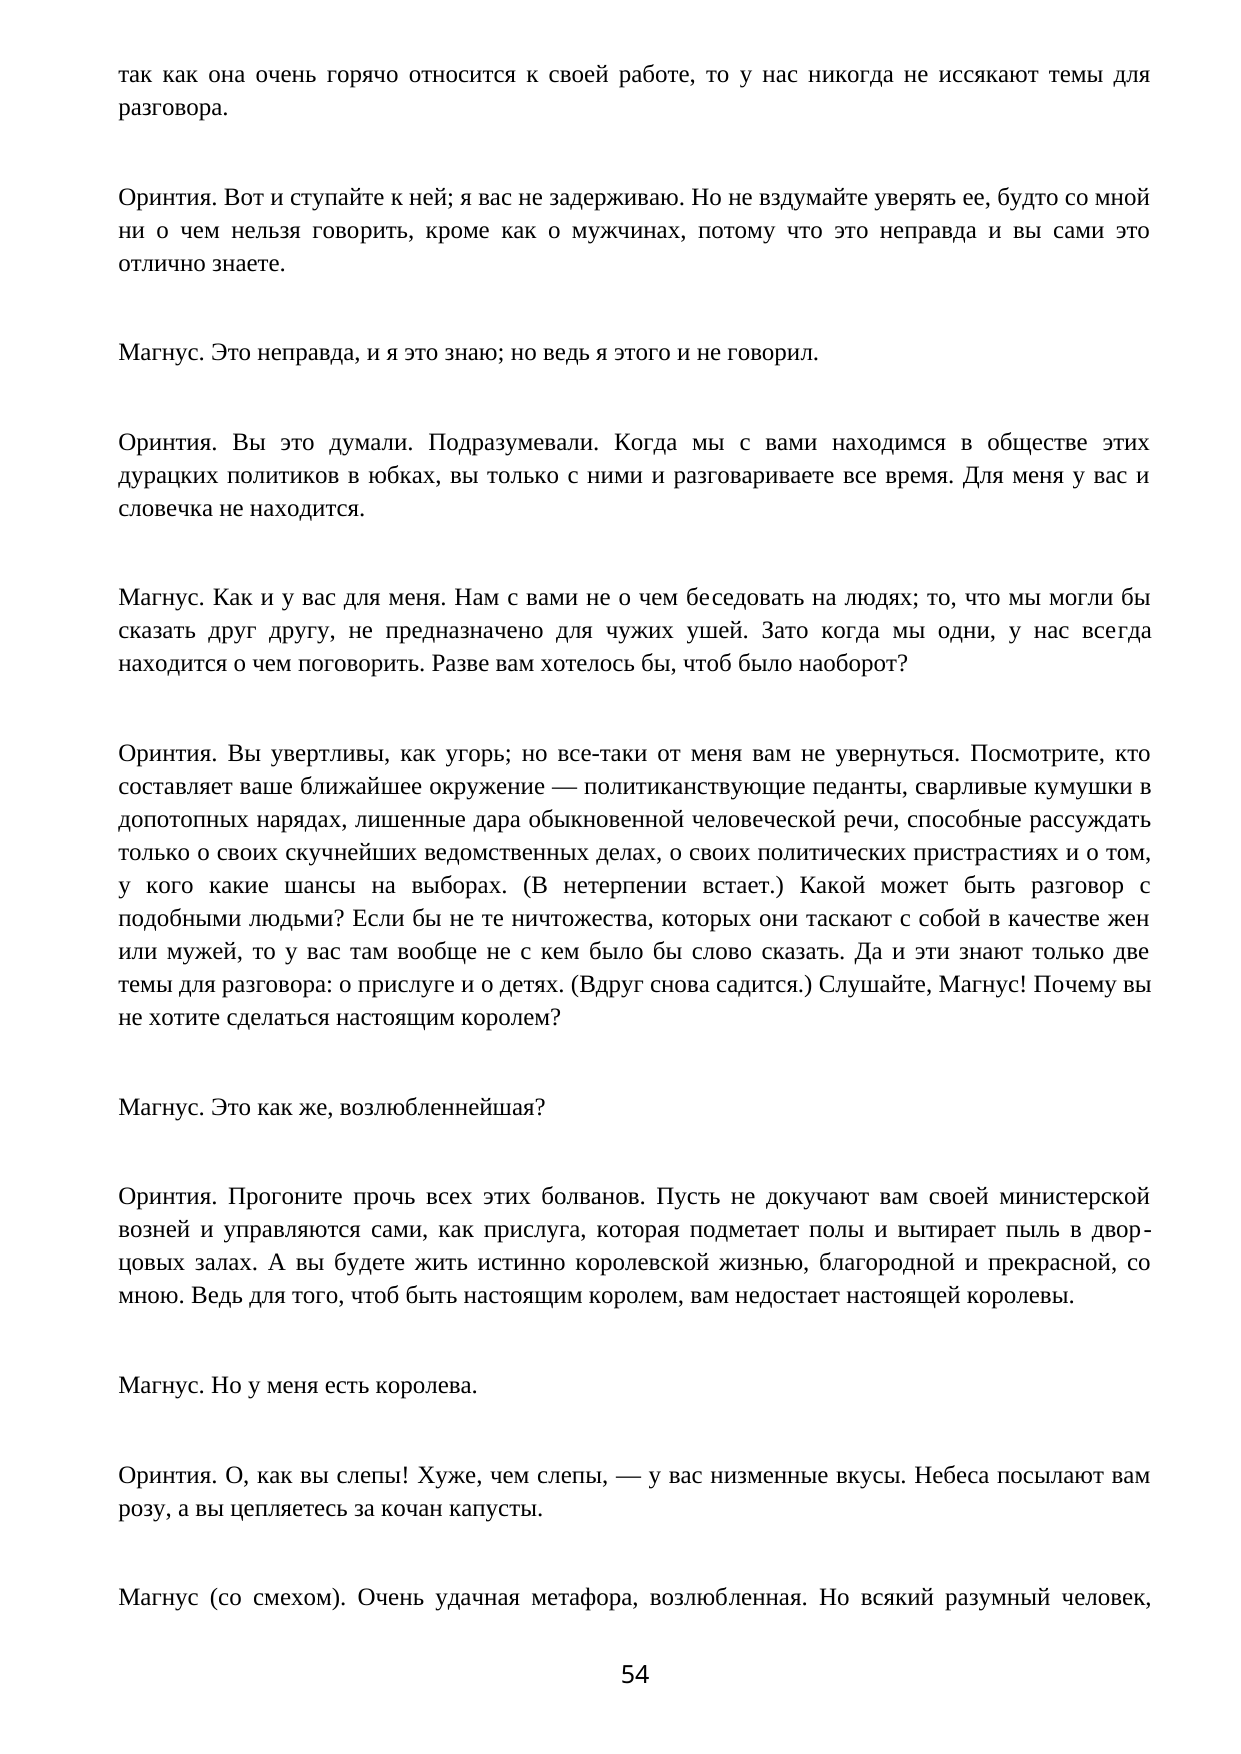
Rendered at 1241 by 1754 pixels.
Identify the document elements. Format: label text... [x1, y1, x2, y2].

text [118, 59, 1152, 121]
text Магнус. Как и у вас для меня. Нам с вами не о чем беседовать на людях; то, что мы могли бы сказать друг другу, не предназначено для чужих ушей. Зато когда мы одни, у нас всегда находится о чем поговорить. Разве вам хотелось бы, чтоб было наоборот? [118, 582, 1152, 677]
text Оринтия. Вы увертливы, как угорь; но все-таки от меня вам не увернуться. Посмотрите, кто составляет ваше ближайшее окружение — политиканствующие педанты, сварливые кумушки в допотопных нарядах, лишенные дара обыкновенной человеческой речи, способные рассуждать только о своих скучнейших ведомственных делах, о своих политических пристрастиях и о том, у кого какие шансы на выборах. (В нетерпении встает.) Какой может быть разговор с подобными людьми? Если бы не те ничтожества, которых они таскают с собой в качестве жен или мужей, то у вас там вообще не с кем было бы слово сказать. Да и эти знают только две темы для разговора: о прислуге и о детях. (Вдруг снова садится.) Слушайте, Магнус! Почему вы не хотите сделаться настоящим королем? [118, 738, 1152, 1031]
text Оринтия. Вы это думали. Подразумевали. Когда мы с вами находимся в обществе этих дурацких политиков в юбках, вы только с ними и разговариваете все время. Для меня у вас и словечка не находится. [118, 427, 1152, 522]
text Оринтия. Прогоните прочь всех этих болванов. Пусть не докучают вам своей министерской возней и управляются сами, как прислуга, которая подметает полы и вытирает пыль в дворцовых залах. А вы будете жить истинно королевской жизнью, благородной и прекрасной, со мною. Ведь для того, чтоб быть настоящим королем, вам недостает настоящей королевы. [118, 1181, 1152, 1309]
text Магнус. Но у меня есть королева. [118, 1370, 1152, 1399]
text Магнус. Это неправда, и я это знаю; но ведь я этого и не говорил. [118, 337, 1152, 366]
text Оринтия. О, как вы слепы! Хуже, чем слепы, — у вас низменные вкусы. Небеса посылают вам розу, а вы цепляетесь за кочан капусты. [118, 1460, 1152, 1521]
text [118, 1582, 1152, 1611]
text Оринтия. Вот и ступайте к ней; я вас не задерживаю. Но не вздумайте уверять ее, будто со мной ни о чем нельзя говорить, кроме как о мужчинах, потому что это неправда и вы сами это отлично знаете. [118, 182, 1152, 276]
text Магнус. Это как же, возлюбленнейшая? [118, 1092, 1152, 1121]
